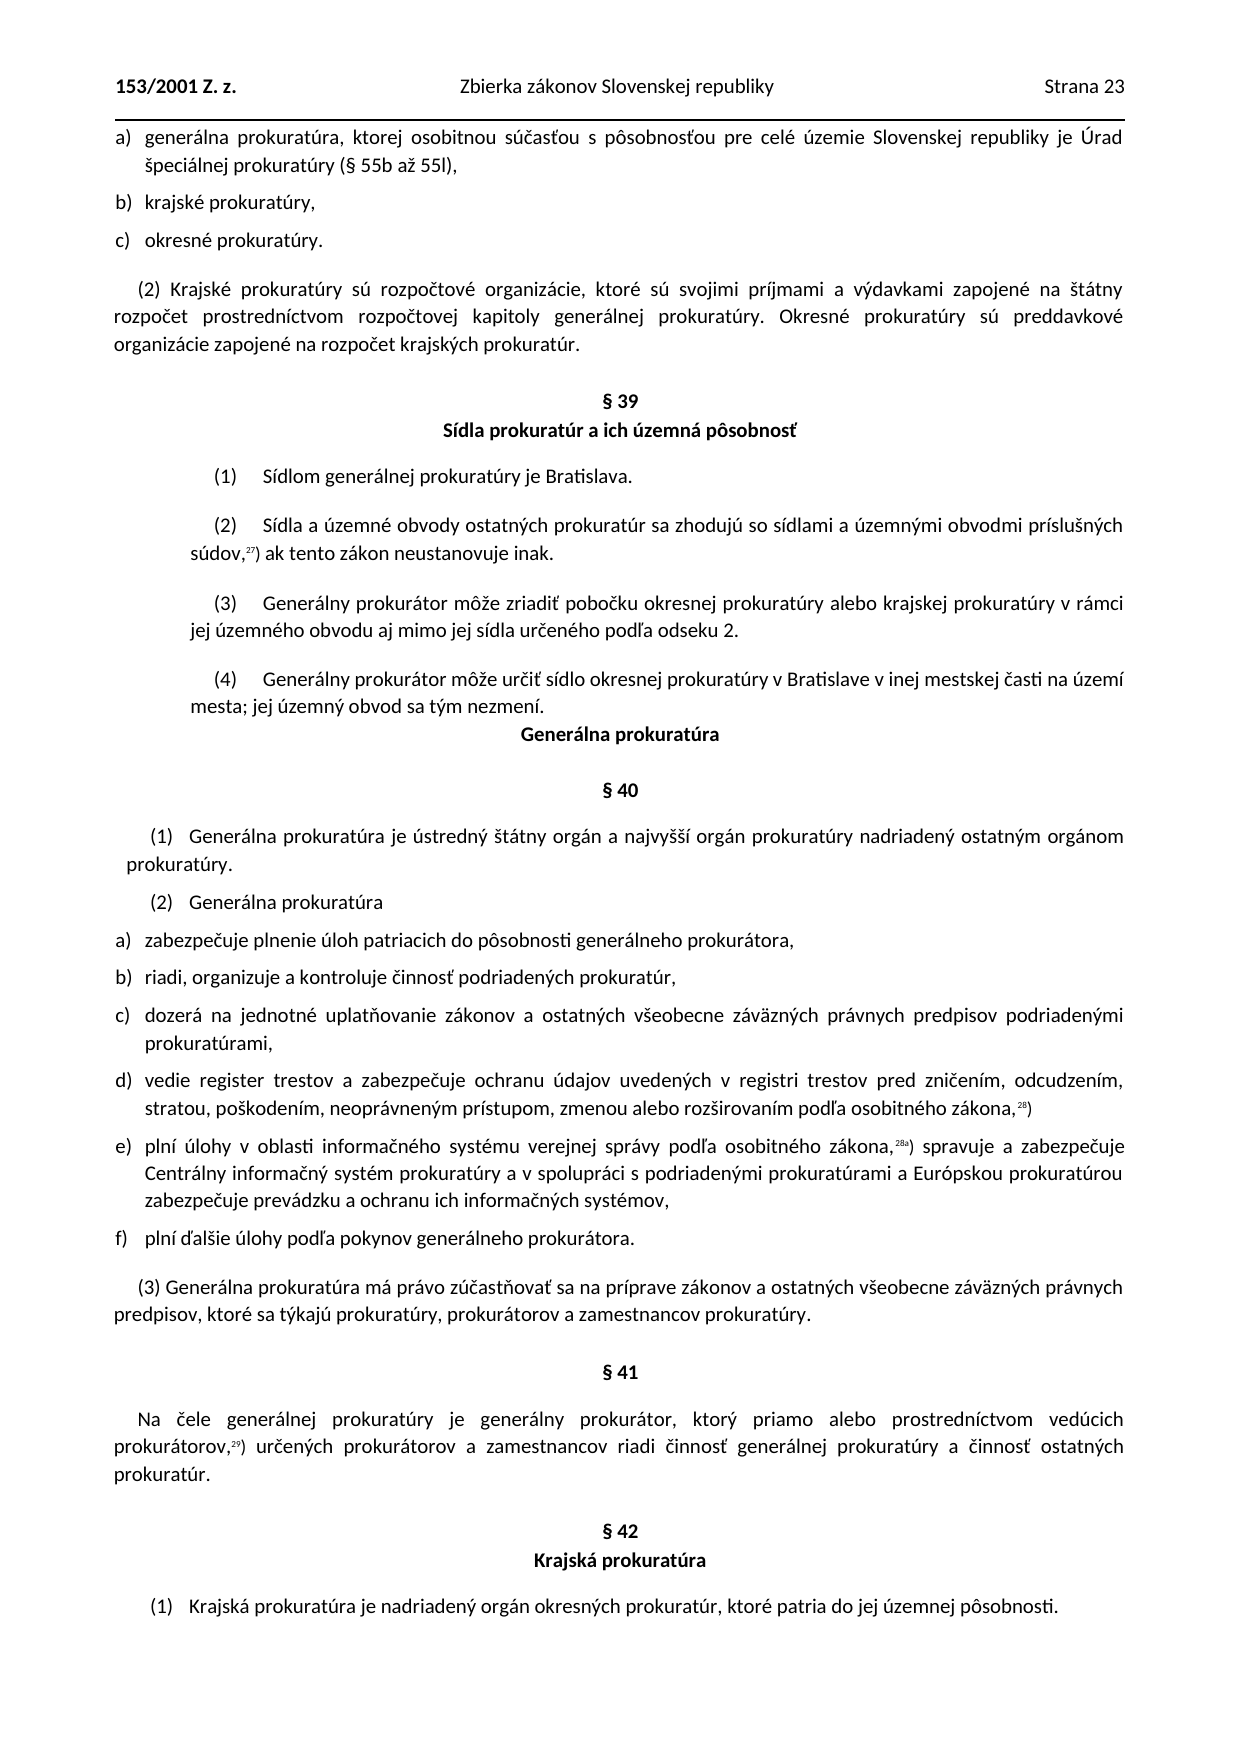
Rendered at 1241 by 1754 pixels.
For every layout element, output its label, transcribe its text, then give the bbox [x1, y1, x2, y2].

list Sídla a územné obvody ostatných prokuratúr sa zhodujú so sídlami a územnými obvodmi príslušných súdov,27) ak tento zákon neustanovuje inak. [190, 512, 1125, 565]
text (3) Generálna prokuratúra má právo zúčastňovať sa na príprave zákonov a ostatných všeobecne záväzných právnych predpisov, ktoré sa týkajú prokuratúry, prokurátorov a zamestnancov prokuratúry. [113, 1274, 1125, 1327]
list Generálny prokurátor môže zriadiť pobočku okresnej prokuratúry alebo krajskej prokuratúry v rámci jej územného obvodu aj mimo jej sídla určeného podľa odseku 2. [190, 590, 1125, 643]
text Na čele generálnej prokuratúry je generálny prokurátor, ktorý priamo alebo prostredníctvom vedúcich prokurátorov,29) určených prokurátorov a zamestnancov riadi činnosť generálnej prokuratúry a činnosť ostatných prokuratúr. [113, 1406, 1125, 1486]
text (2) Krajské prokuratúry sú rozpočtové organizácie, ktoré sú svojimi príjmami a výdavkami zapojené na štátny rozpočet prostredníctvom rozpočtovej kapitoly generálnej prokuratúry. Okresné prokuratúry sú preddavkové organizácie zapojené na rozpočet krajských prokuratúr. [113, 276, 1125, 356]
list generálna prokuratúra, ktorej osobitnou súčasťou s pôsobnosťou pre celé územie Slovenskej republiky je Úrad špeciálnej prokuratúry (§ 55b až 55l), [115, 101, 1125, 177]
text § 42 [124, 1518, 1116, 1544]
list zabezpečuje plnenie úloh patriacich do pôsobnosti generálneho prokurátora, [115, 927, 1125, 952]
list Generálny prokurátor môže určiť sídlo okresnej prokuratúry v Bratislave v inej mestskej časti na území mesta; jej územný obvod sa tým nezmení. [190, 666, 1125, 719]
list vedie register trestov a zabezpečuje ochranu údajov uvedených v registri trestov pred zničením, odcudzením, stratou, poškodením, neoprávneným prístupom, zmenou alebo rozširovaním podľa osobitného zákona,28) [115, 1068, 1125, 1120]
list Sídlom generálnej prokuratúry je Bratislava. [190, 464, 1125, 489]
list Generálna prokuratúra je ústredný štátny orgán a najvyšší orgán prokuratúry nadriadený ostatným orgánom prokuratúry. [126, 824, 1125, 877]
text § 39 [124, 389, 1116, 414]
list plní úlohy v oblasti informačného systému verejnej správy podľa osobitného zákona,28a) spravuje a zabezpečuje Centrálny informačný systém prokuratúry a v spolupráci s podriadenými prokuratúrami a Európskou prokuratúrou zabezpečuje prevádzku a ochranu ich informačných systémov, [115, 1133, 1125, 1213]
list Generálna prokuratúra [126, 889, 1125, 914]
list dozerá na jednotné uplatňovanie zákonov a ostatných všeobecne záväzných právnych predpisov podriadenými prokuratúrami, [115, 1002, 1125, 1055]
list riadi, organizuje a kontroluje činnosť podriadených prokuratúr, [115, 964, 1125, 990]
text Generálna prokuratúra [124, 721, 1116, 746]
list okresné prokuratúry. [115, 227, 1125, 253]
text § 41 [124, 1359, 1116, 1385]
text § 40 [124, 777, 1116, 802]
text Krajská prokuratúra [124, 1547, 1116, 1572]
list plní ďalšie úlohy podľa pokynov generálneho prokurátora. [115, 1225, 1125, 1251]
text Sídla prokuratúr a ich územná pôsobnosť [124, 417, 1116, 442]
list Krajská prokuratúra je nadriadený orgán okresných prokuratúr, ktoré patria do jej územnej pôsobnosti. [126, 1593, 1125, 1619]
list krajské prokuratúry, [115, 189, 1125, 215]
